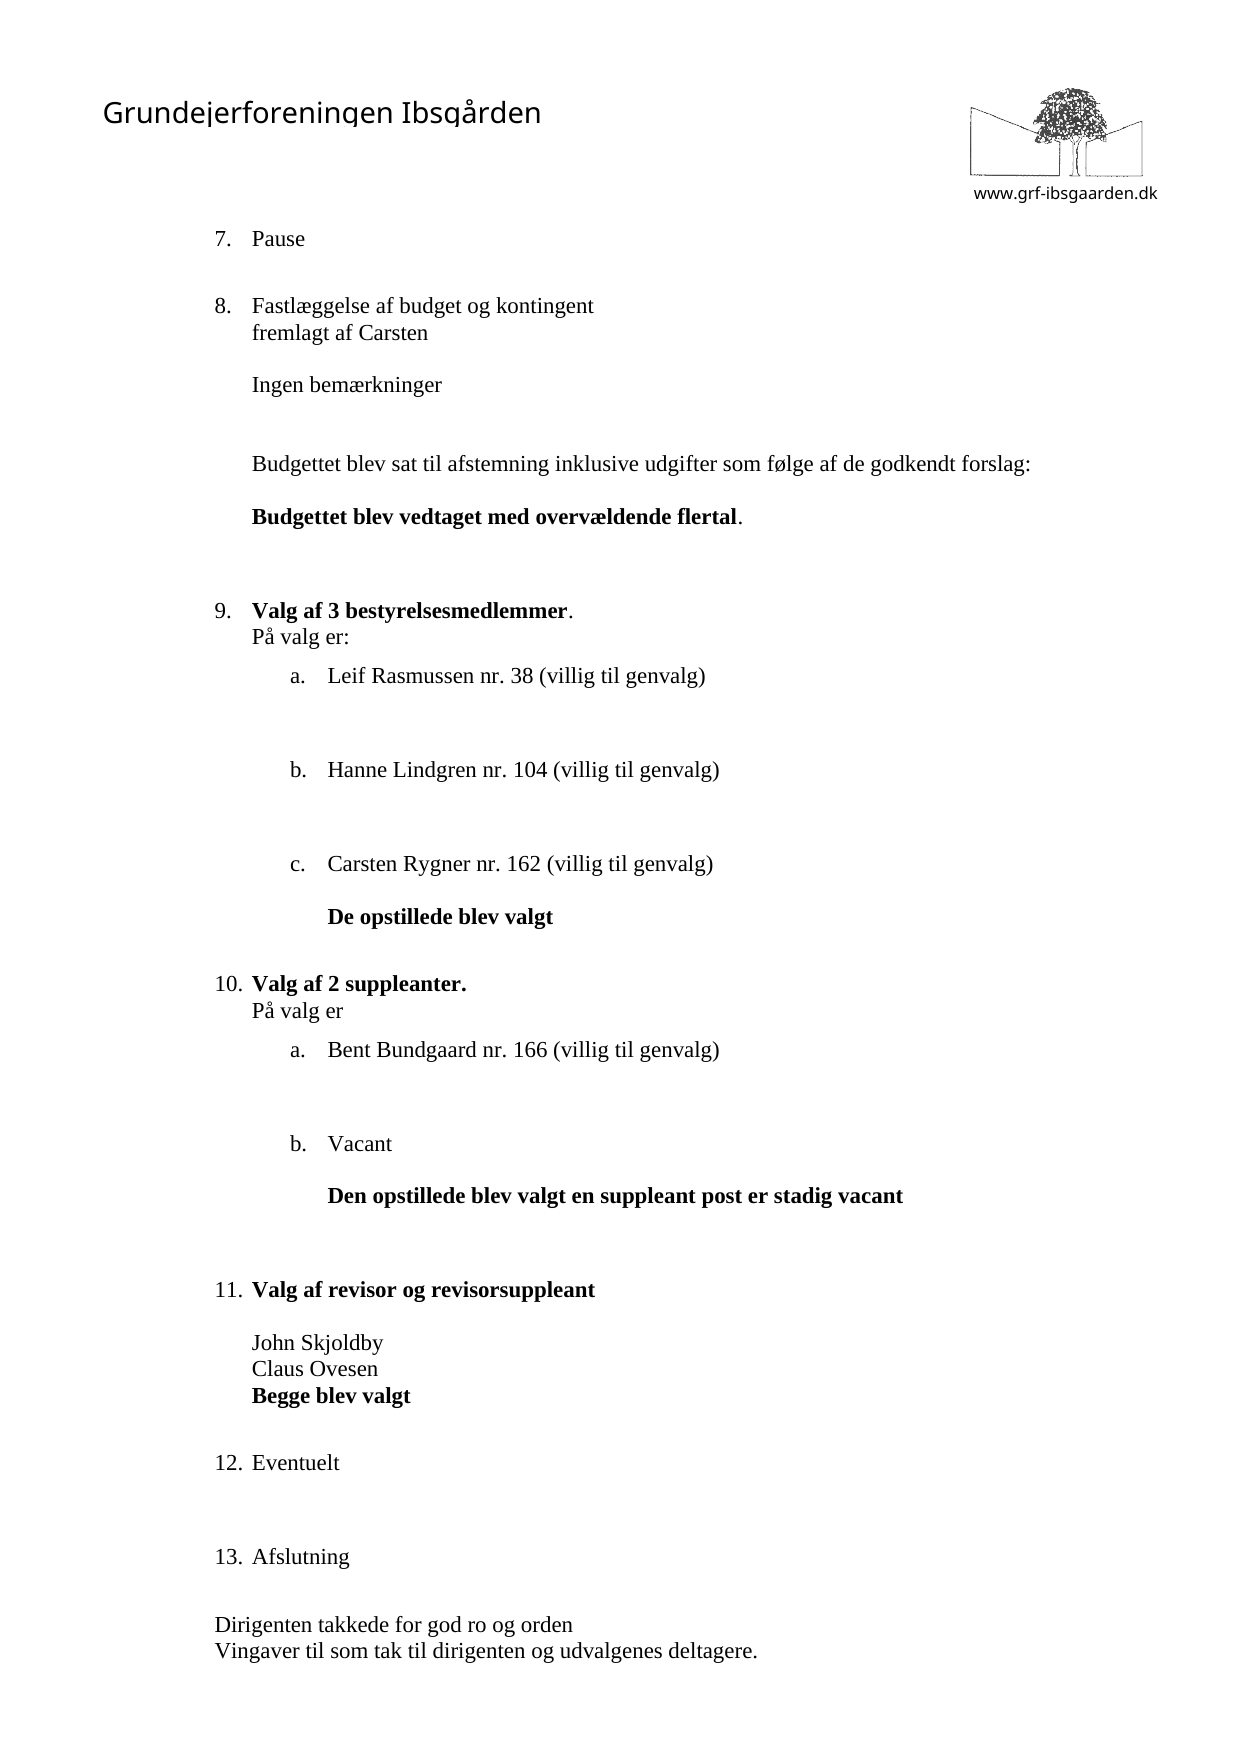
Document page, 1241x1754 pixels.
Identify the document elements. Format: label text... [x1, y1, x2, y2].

list Valg af 3 bestyrelsesmedlemmer. På valg er: [214, 597, 1063, 650]
list Bent Bundgaard nr. 166 (villig til genvalg) [290, 1036, 1063, 1117]
list Pause [214, 225, 1063, 280]
list Vacant Den opstillede blev valgt en suppleant post er stadig vacant [290, 1130, 1063, 1264]
list Fastlæggelse af budget og kontingent fremlagt af Carsten Ingen bemærkninger Budgettet blev sat til afstemning inklusive udgifter som følge af de godkendt forslag: Budgettet blev vedtaget med overvældende flertal. [214, 292, 1063, 558]
list Carsten Rygner nr. 162 (villig til genvalg) De opstillede blev valgt [290, 850, 1063, 958]
list Leif Rasmussen nr. 38 (villig til genvalg) [290, 662, 1063, 744]
list Afslutning [214, 1543, 1063, 1598]
list Eventuelt [214, 1449, 1063, 1531]
list Hanne Lindgren nr. 104 (villig til genvalg) [290, 756, 1063, 838]
list Valg af revisor og revisorsuppleant John Skjoldby Claus Ovesen Begge blev valgt [214, 1276, 1063, 1437]
picture [961, 73, 1153, 182]
list Valg af 2 suppleanter. På valg er [214, 971, 1063, 1023]
text Dirigenten takkede for god ro og orden Vingaver til som tak til dirigenten og udvalgenes deltagere. [214, 1611, 1063, 1664]
